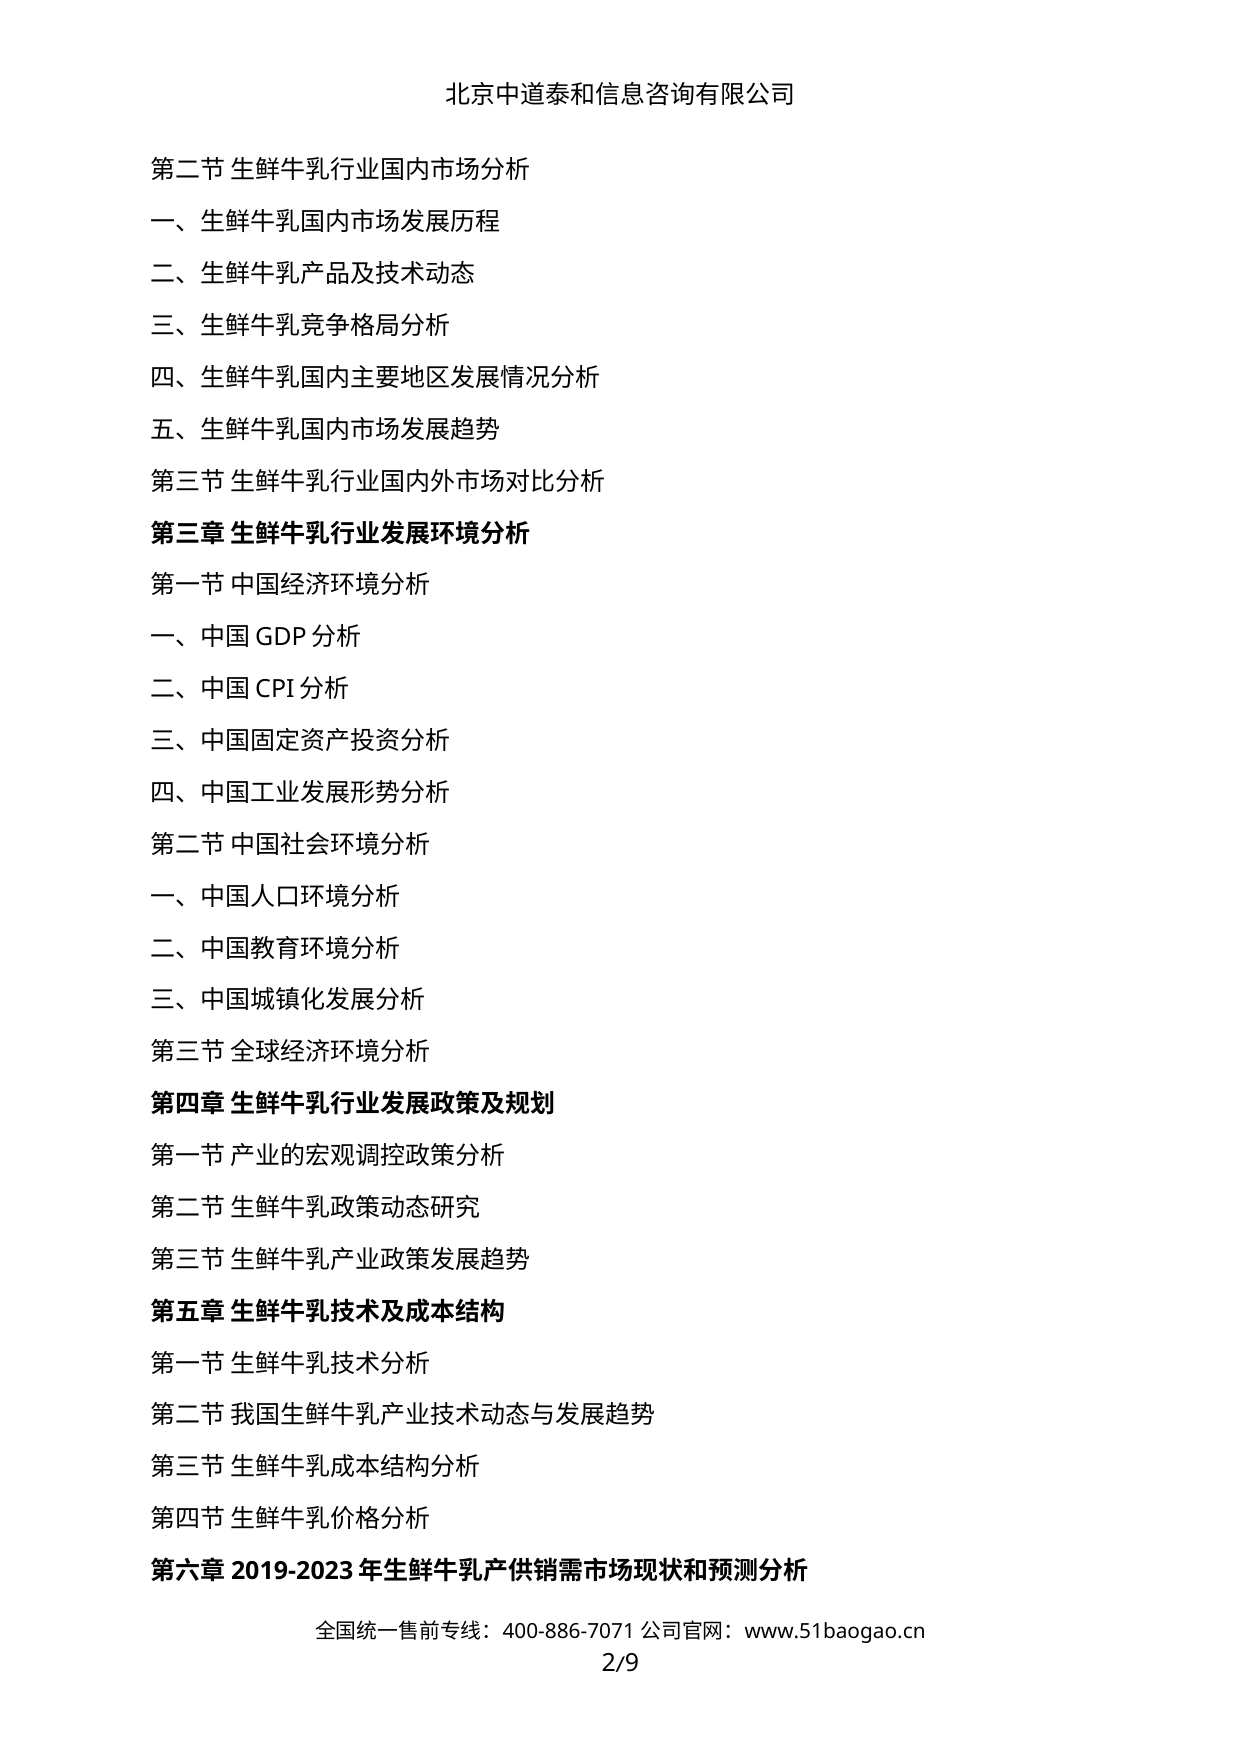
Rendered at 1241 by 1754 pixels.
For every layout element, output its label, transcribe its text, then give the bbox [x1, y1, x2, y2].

text 第一节 生鲜牛乳技术分析 [150, 1343, 1090, 1379]
text 第二节 中国社会环境分析 [150, 824, 1090, 861]
text 二、中国教育环境分析 [150, 928, 1090, 964]
text 第一节 中国经济环境分析 [150, 565, 1090, 601]
text 第三章 生鲜牛乳行业发展环境分析 [150, 513, 1090, 549]
text 五、生鲜牛乳国内市场发展趋势 [150, 409, 1090, 446]
text 四、中国工业发展形势分析 [150, 772, 1090, 809]
text 第二节 我国生鲜牛乳产业技术动态与发展趋势 [150, 1395, 1090, 1431]
text 第三节 生鲜牛乳成本结构分析 [150, 1447, 1090, 1483]
text 二、中国CPI分析 [150, 669, 1090, 705]
text 二、生鲜牛乳产品及技术动态 [150, 254, 1090, 290]
text 一、中国人口环境分析 [150, 876, 1090, 912]
text 第四章 生鲜牛乳行业发展政策及规划 [150, 1084, 1090, 1120]
text 四、生鲜牛乳国内主要地区发展情况分析 [150, 357, 1090, 394]
text 第二节 生鲜牛乳行业国内市场分析 [150, 150, 1090, 186]
text 第二节 生鲜牛乳政策动态研究 [150, 1187, 1090, 1224]
text 第一节 产业的宏观调控政策分析 [150, 1136, 1090, 1172]
text 三、生鲜牛乳竞争格局分析 [150, 306, 1090, 342]
text 一、中国GDP分析 [150, 617, 1090, 653]
text 第三节 全球经济环境分析 [150, 1032, 1090, 1068]
text 三、中国固定资产投资分析 [150, 721, 1090, 757]
text 第四节 生鲜牛乳价格分析 [150, 1499, 1090, 1535]
text 第三节 生鲜牛乳产业政策发展趋势 [150, 1239, 1090, 1276]
text 三、中国城镇化发展分析 [150, 980, 1090, 1016]
text 第三节 生鲜牛乳行业国内外市场对比分析 [150, 461, 1090, 497]
text 一、生鲜牛乳国内市场发展历程 [150, 202, 1090, 238]
text 第六章 2019-2023年生鲜牛乳产供销需市场现状和预测分析 [150, 1551, 1090, 1587]
text 第五章 生鲜牛乳技术及成本结构 [150, 1291, 1090, 1327]
